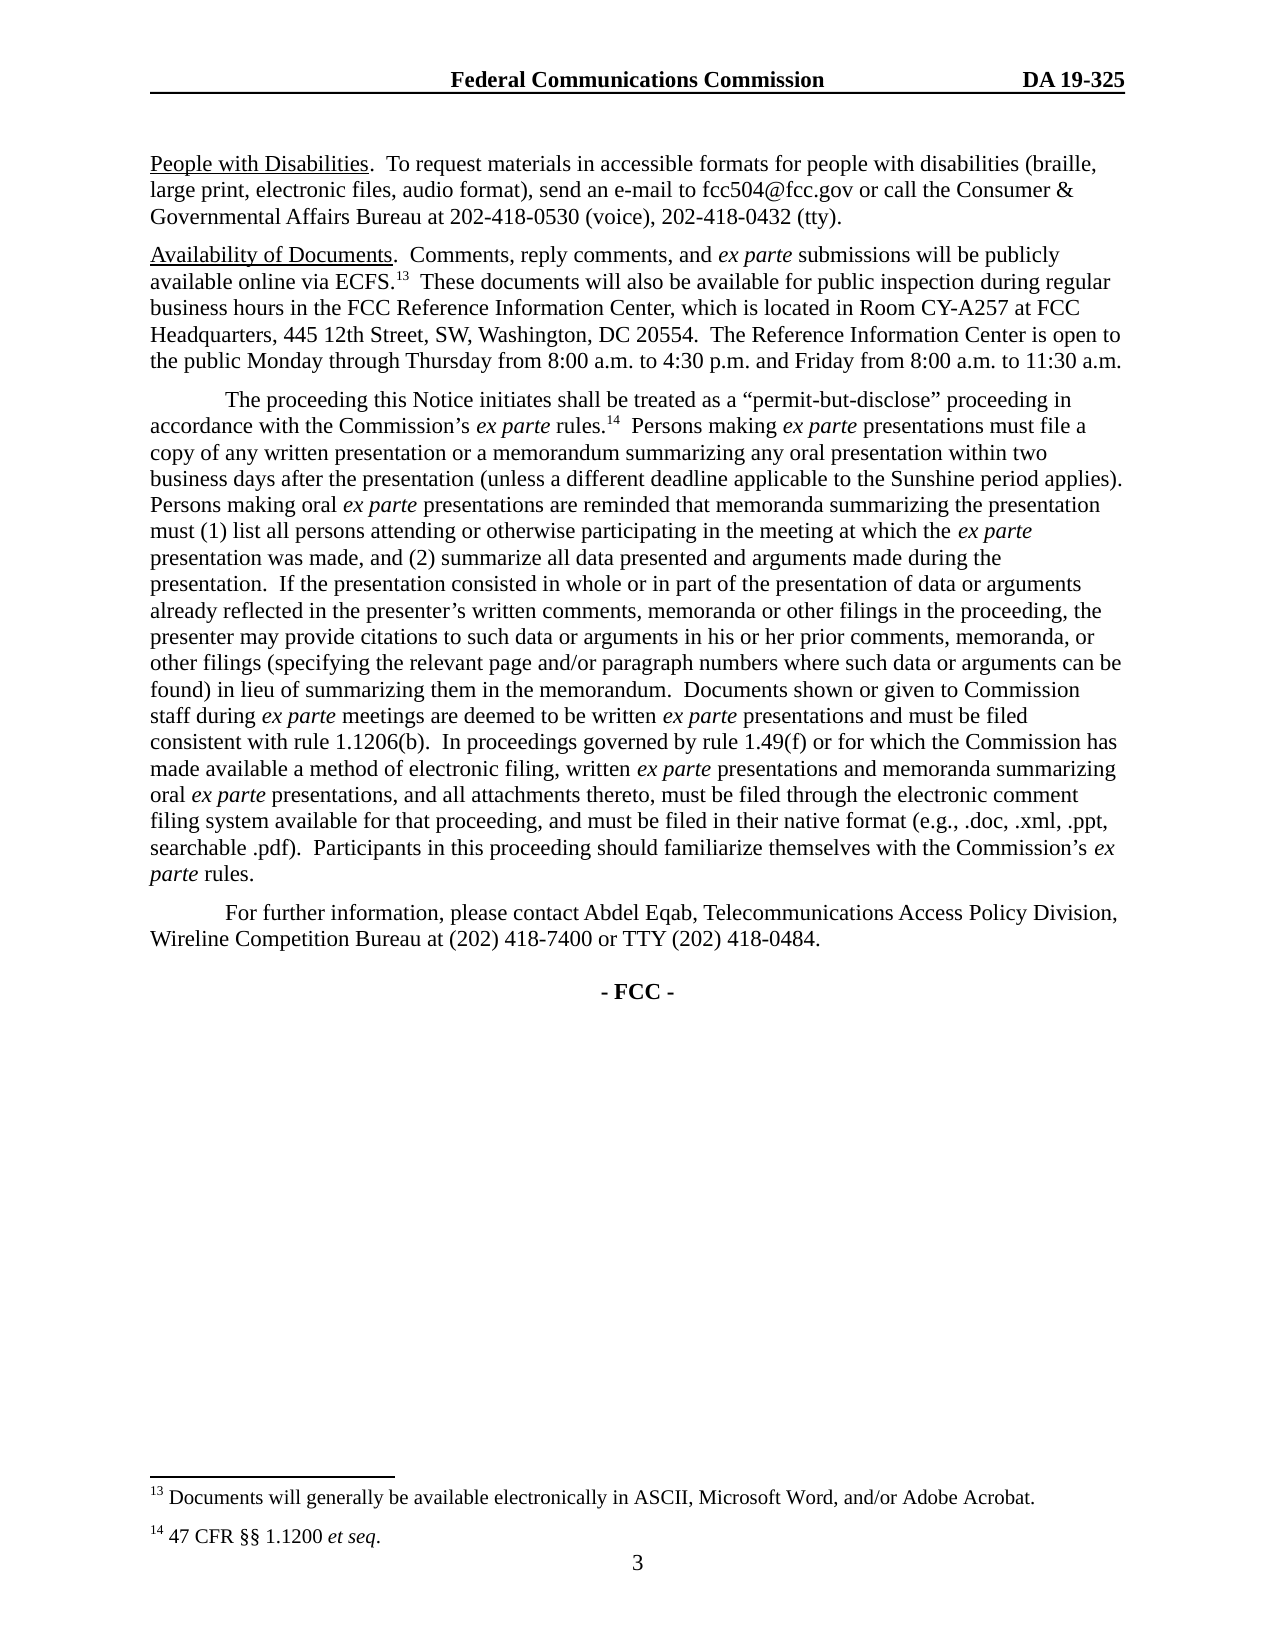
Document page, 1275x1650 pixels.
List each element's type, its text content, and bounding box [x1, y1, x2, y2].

text Availability of Documents. Comments, reply comments, and ex parte submissions will be publicly available online via ECFS. These documents will also be available for public inspection during regular business hours in the FCC Reference Information Center, which is located in Room CY-A257 at FCC Headquarters, 445 12th Street, SW, Washington, DC 20554. The Reference Information Center is open to the public Monday through Thursday from 8:00 a.m. to 4:30 p.m. and Friday from 8:00 a.m. to 11:30 a.m. [150, 242, 1125, 373]
text For further information, please contact Abdel Eqab, Telecommunications Access Policy Division, Wireline Competition Bureau at (202) 418-7400 or TTY (202) 418-0484. [150, 899, 1125, 952]
text - FCC - [150, 978, 1125, 1004]
text The proceeding this Notice initiates shall be treated as a “permit-but-disclose” proceeding in accordance with the Commission’s ex parte rules. Persons making ex parte presentations must file a copy of any written presentation or a memorandum summarizing any oral presentation within two business days after the presentation (unless a different deadline applicable to the Sunshine period applies). Persons making oral ex parte presentations are reminded that memoranda summarizing the presentation must (1) list all persons attending or otherwise participating in the meeting at which the ex parte presentation was made, and (2) summarize all data presented and arguments made during the presentation. If the presentation consisted in whole or in part of the presentation of data or arguments already reflected in the presenter’s written comments, memoranda or other filings in the proceeding, the presenter may provide citations to such data or arguments in his or her prior comments, memoranda, or other filings (specifying the relevant page and/or paragraph numbers where such data or arguments can be found) in lieu of summarizing them in the memorandum. Documents shown or given to Commission staff during ex parte meetings are deemed to be written ex parte presentations and must be filed consistent with rule 1.1206(b). In proceedings governed by rule 1.49(f) or for which the Commission has made available a method of electronic filing, written ex parte presentations and memoranda summarizing oral ex parte presentations, and all attachments thereto, must be filed through the electronic comment filing system available for that proceeding, and must be filed in their native format (e.g., .doc, .xml, .ppt, searchable .pdf). Participants in this proceeding should familiarize themselves with the Commission’s ex parte rules. [150, 386, 1125, 887]
text People with Disabilities. To request materials in accessible formats for people with disabilities (braille, large print, electronic files, audio format), send an e-mail to fcc504@fcc.gov or call the Consumer & Governmental Affairs Bureau at 202-418-0530 (voice), 202-418-0432 (tty). [150, 150, 1125, 229]
